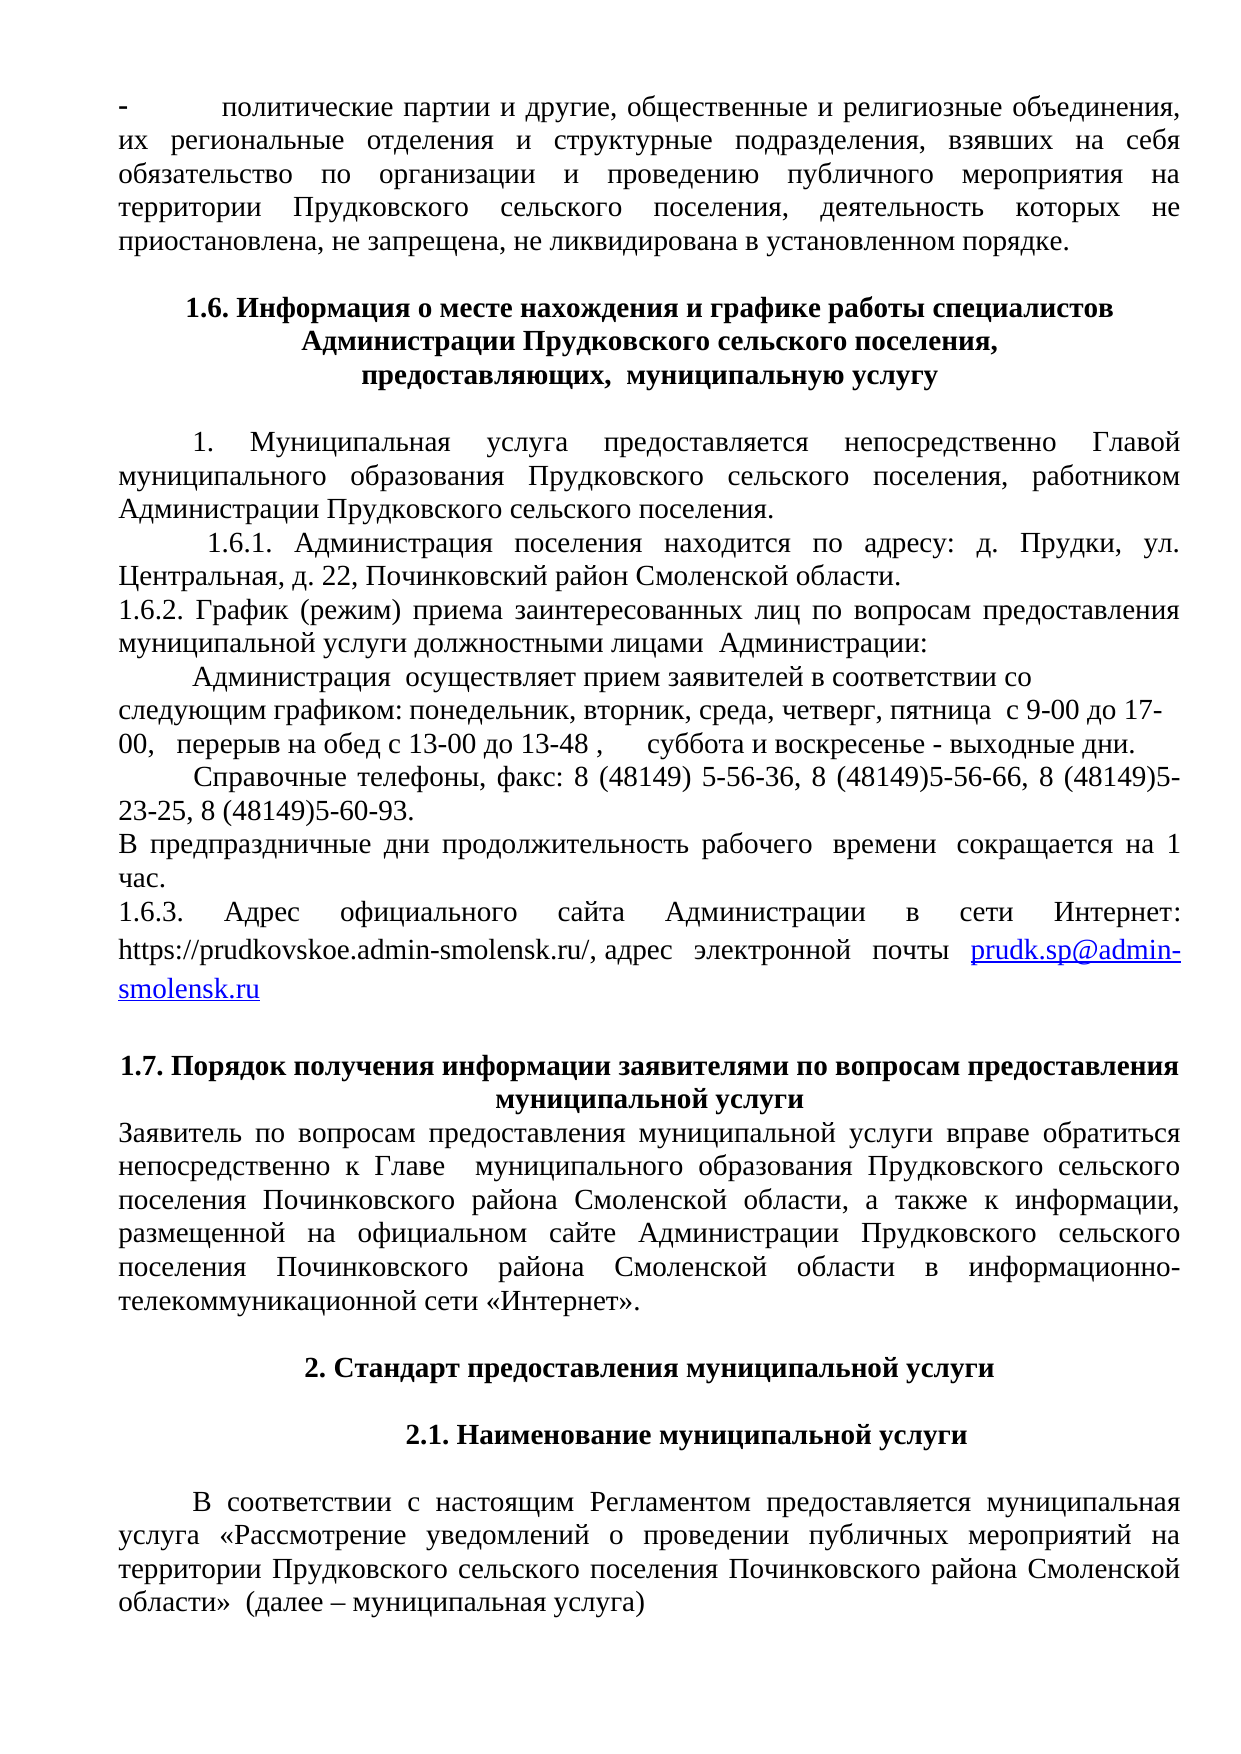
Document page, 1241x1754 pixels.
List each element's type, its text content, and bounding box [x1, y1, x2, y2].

text 2. Стандарт предоставления муниципальной услуги [118, 1350, 1181, 1383]
text предоставляющих, муниципальную услугу [118, 357, 1181, 391]
text 1. Муниципальная услуга предоставляется непосредственно Главой муниципального образования Прудковского сельского поселения, работником Администрации Прудковского сельского поселения. [118, 424, 1181, 525]
text В соответствии с настоящим Регламентом предоставляется муниципальная услуга «Рассмотрение уведомлений о проведении публичных мероприятий на территории Прудковского сельского поселения Починковского района Смоленской области» (далее – муниципальная услуга) [118, 1484, 1181, 1618]
text 1.6.1. Администрация поселения находится по адресу: д. Прудки, ул. Центральная, д. 22, Починковский район Смоленской области. [118, 525, 1181, 592]
text 1.6. Информация о месте нахождения и графике работы специалистов [118, 290, 1181, 323]
text Администрация осуществляет прием заявителей в соответствии со следующим графиком: понедельник, вторник, среда, четверг, пятница с 9-00 до 17-00, перерыв на обед с 13-00 до 13-48 , суббота и воскресенье - выходные дни. [118, 659, 1181, 759]
text Справочные телефоны, факс: 8 (48149) 5-56-36, 8 (48149)5-56-66, 8 (48149)5-23-25, 8 (48149)5-60-93. [118, 759, 1181, 827]
text Заявитель по вопросам предоставления муниципальной услуги вправе обратиться непосредственно к Главе муниципального образования Прудковского сельского поселения Починковского района Смоленской области, а также к информации, размещенной на официальном сайте Администрации Прудковского сельского поселения Починковского района Смоленской области в информационно-телекоммуникационной сети «Интернет». [118, 1115, 1181, 1316]
text 1.6.2. График (режим) приема заинтересованных лиц по вопросам предоставления муниципальной услуги должностными лицами Администрации: [118, 592, 1181, 659]
text 1.6.3. Адрес официального сайта Администрации в сети Интернет: https://prudkovskoe.admin-smolensk.ru/, адрес электронной почты prudk.sp@admin-smolensk.ru [118, 894, 1181, 1004]
text 1.7. Порядок получения информации заявителями по вопросам предоставления муниципальной услуги [118, 1048, 1181, 1115]
text 2.1. Наименование муниципальной услуги [118, 1417, 1181, 1450]
text Администрации Прудковского сельского поселения, [118, 323, 1181, 357]
list политические партии и другие, общественные и религиозные объединения, их региональные отделения и структурные подразделения, взявших на себя обязательство по организации и проведению публичного мероприятия на территории Прудковского сельского поселения, деятельность которых не приостановлена, не запрещена, не ликвидирована в установленном порядке. [118, 89, 1181, 256]
text В предпраздничные дни продолжительность рабочего времени сокращается на 1 час. [118, 827, 1181, 894]
